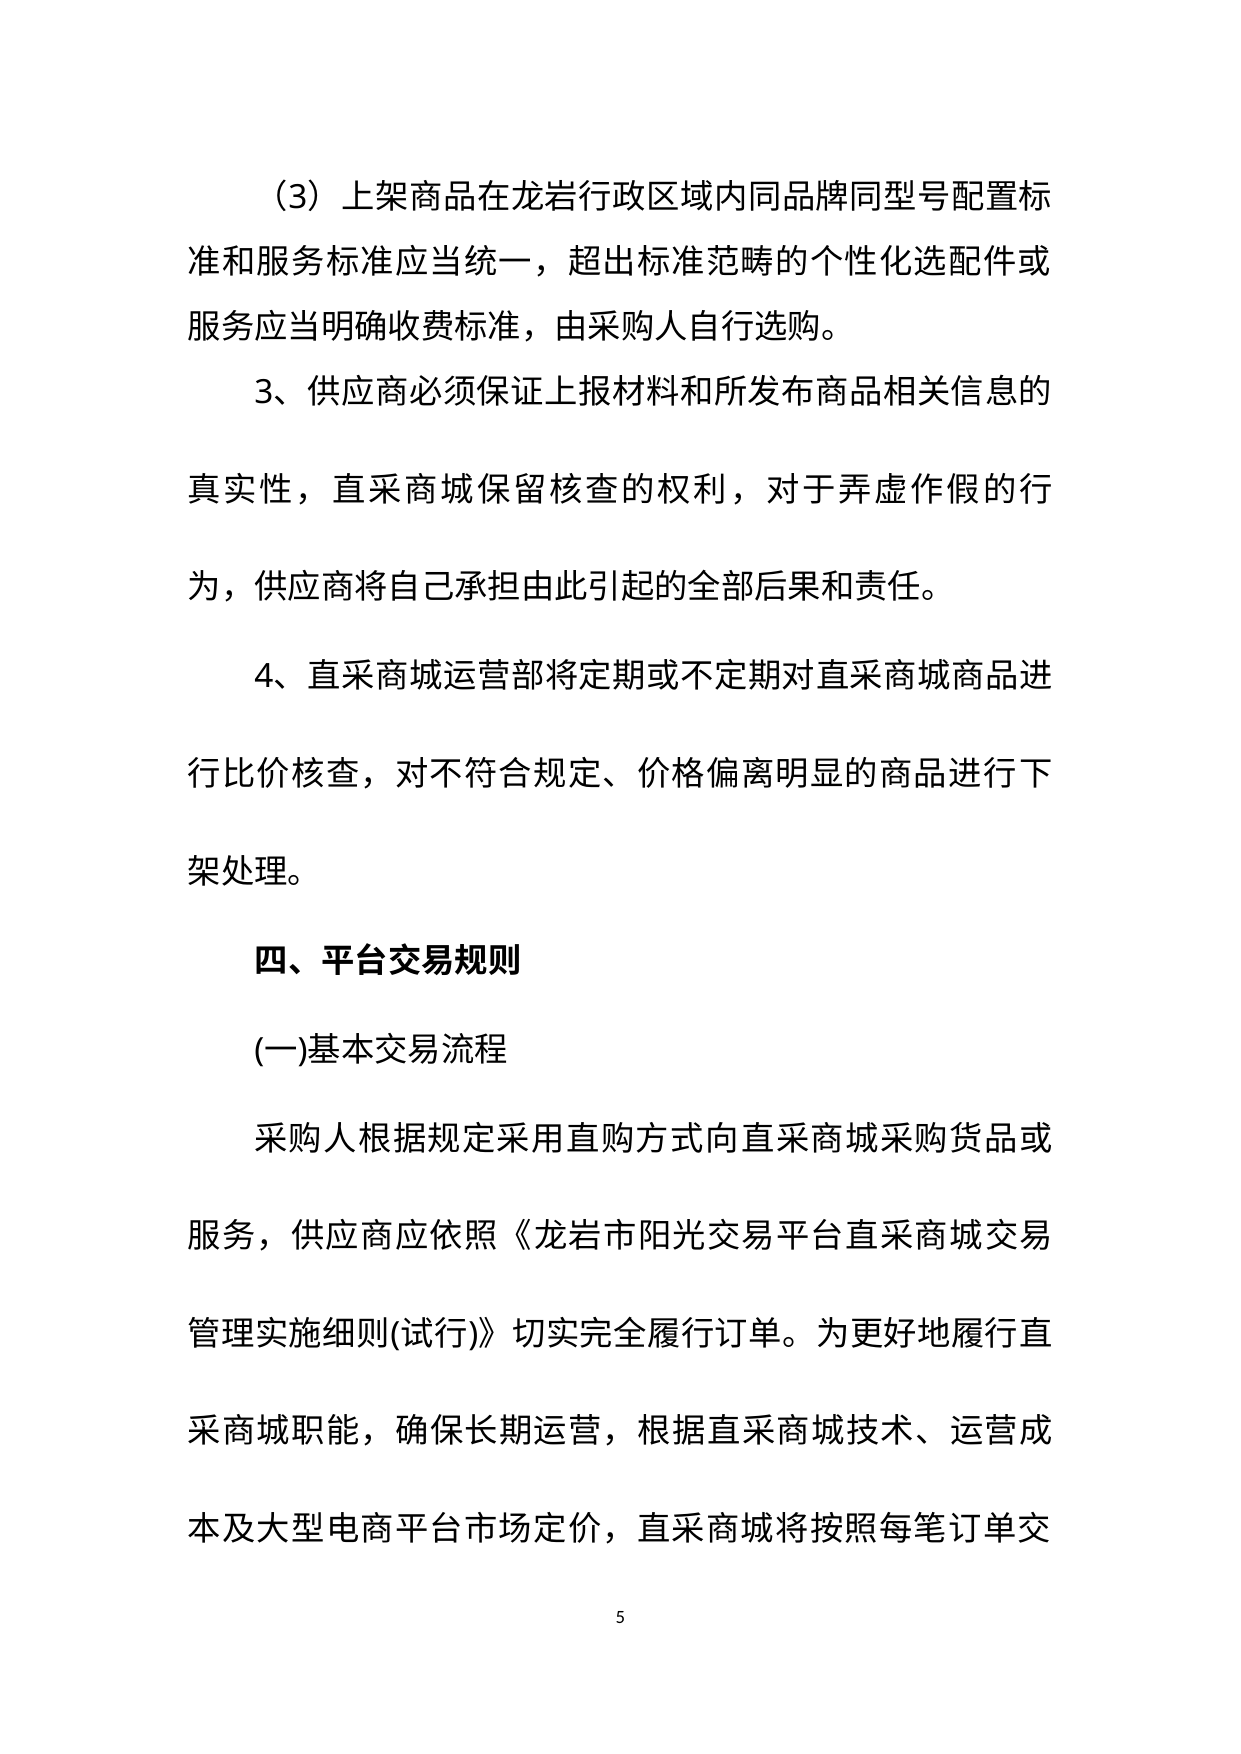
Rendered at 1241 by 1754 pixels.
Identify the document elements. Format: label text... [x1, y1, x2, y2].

text 3、供应商必须保证上报材料和所发布商品相关信息的真实性，直采商城保留核查的权利，对于弄虚作假的行为，供应商将自己承担由此引起的全部后果和责任。 [187, 357, 1053, 617]
text 4、直采商城运营部将定期或不定期对直采商城商品进行比价核查，对不符合规定、价格偏离明显的商品进行下架处理。 [187, 641, 1053, 901]
list （3）上架商品在龙岩行政区域内同品牌同型号配置标准和服务标准应当统一，超出标准范畴的个性化选配件或服务应当明确收费标准，由采购人自行选购。 [187, 162, 1053, 357]
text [187, 1103, 1053, 1558]
text 四、平台交易规则 [187, 925, 1053, 990]
text (一)基本交易流程 [187, 1014, 1053, 1079]
